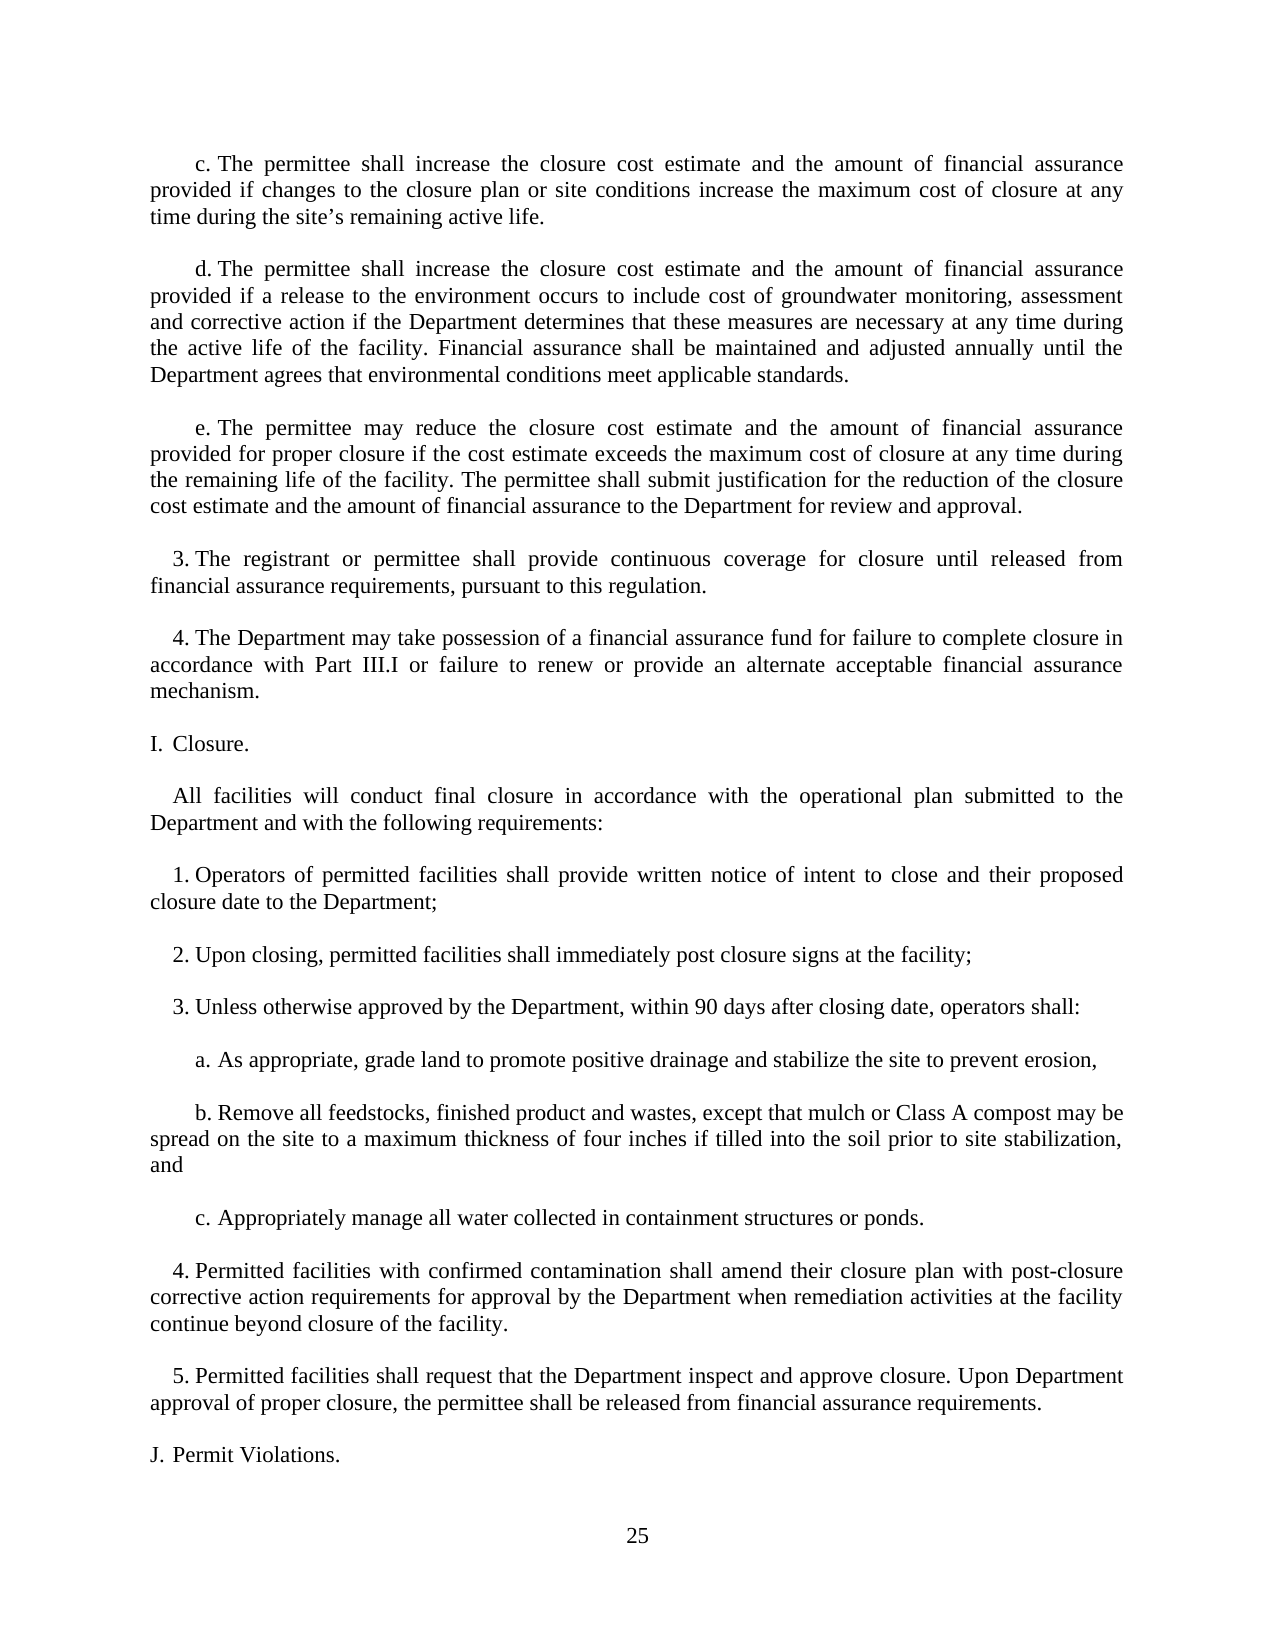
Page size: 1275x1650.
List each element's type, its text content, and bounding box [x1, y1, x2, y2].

text a. As appropriate, grade land to promote positive drainage and stabilize the site to prevent erosion, [150, 1046, 1125, 1072]
text e. The permittee may reduce the closure cost estimate and the amount of financial assurance provided for proper closure if the cost estimate exceeds the maximum cost of closure at any time during the remaining life of the facility. The permittee shall submit justification for the reduction of the closure cost estimate and the amount of financial assurance to the Department for review and approval. [150, 413, 1125, 519]
text All facilities will conduct final closure in accordance with the operational plan submitted to the Department and with the following requirements: [150, 782, 1125, 835]
text 3. Unless otherwise approved by the Department, within 90 days after closing date, operators shall: [150, 993, 1125, 1020]
text b. Remove all feedstocks, finished product and wastes, except that mulch or Class A compost may be spread on the site to a maximum thickness of four inches if tilled into the soil prior to site stabilization, and [150, 1099, 1125, 1178]
text I. Closure. [150, 730, 1125, 756]
text J. Permit Violations. [150, 1441, 1125, 1468]
text d. The permittee shall increase the closure cost estimate and the amount of financial assurance provided if a release to the environment occurs to include cost of groundwater monitoring, assessment and corrective action if the Department determines that these measures are necessary at any time during the active life of the facility. Financial assurance shall be maintained and adjusted annually until the Department agrees that environmental conditions meet applicable standards. [150, 255, 1125, 387]
text 1. Operators of permitted facilities shall provide written notice of intent to close and their proposed closure date to the Department; [150, 862, 1125, 914]
text 4. The Department may take possession of a financial assurance fund for failure to complete closure in accordance with Part III.I or failure to renew or provide an alternate acceptable financial assurance mechanism. [150, 624, 1125, 703]
text 4. Permitted facilities with confirmed contamination shall amend their closure plan with post-closure corrective action requirements for approval by the Department when remediation activities at the facility continue beyond closure of the facility. [150, 1257, 1125, 1336]
text 5. Permitted facilities shall request that the Department inspect and approve closure. Upon Department approval of proper closure, the permittee shall be released from financial assurance requirements. [150, 1362, 1125, 1415]
text 3. The registrant or permittee shall provide continuous coverage for closure until released from financial assurance requirements, pursuant to this regulation. [150, 545, 1125, 598]
text 2. Upon closing, permitted facilities shall immediately post closure signs at the facility; [150, 941, 1125, 967]
text c. Appropriately manage all water collected in containment structures or ponds. [150, 1204, 1125, 1231]
text c. The permittee shall increase the closure cost estimate and the amount of financial assurance provided if changes to the closure plan or site conditions increase the maximum cost of closure at any time during the site’s remaining active life. [150, 150, 1125, 229]
